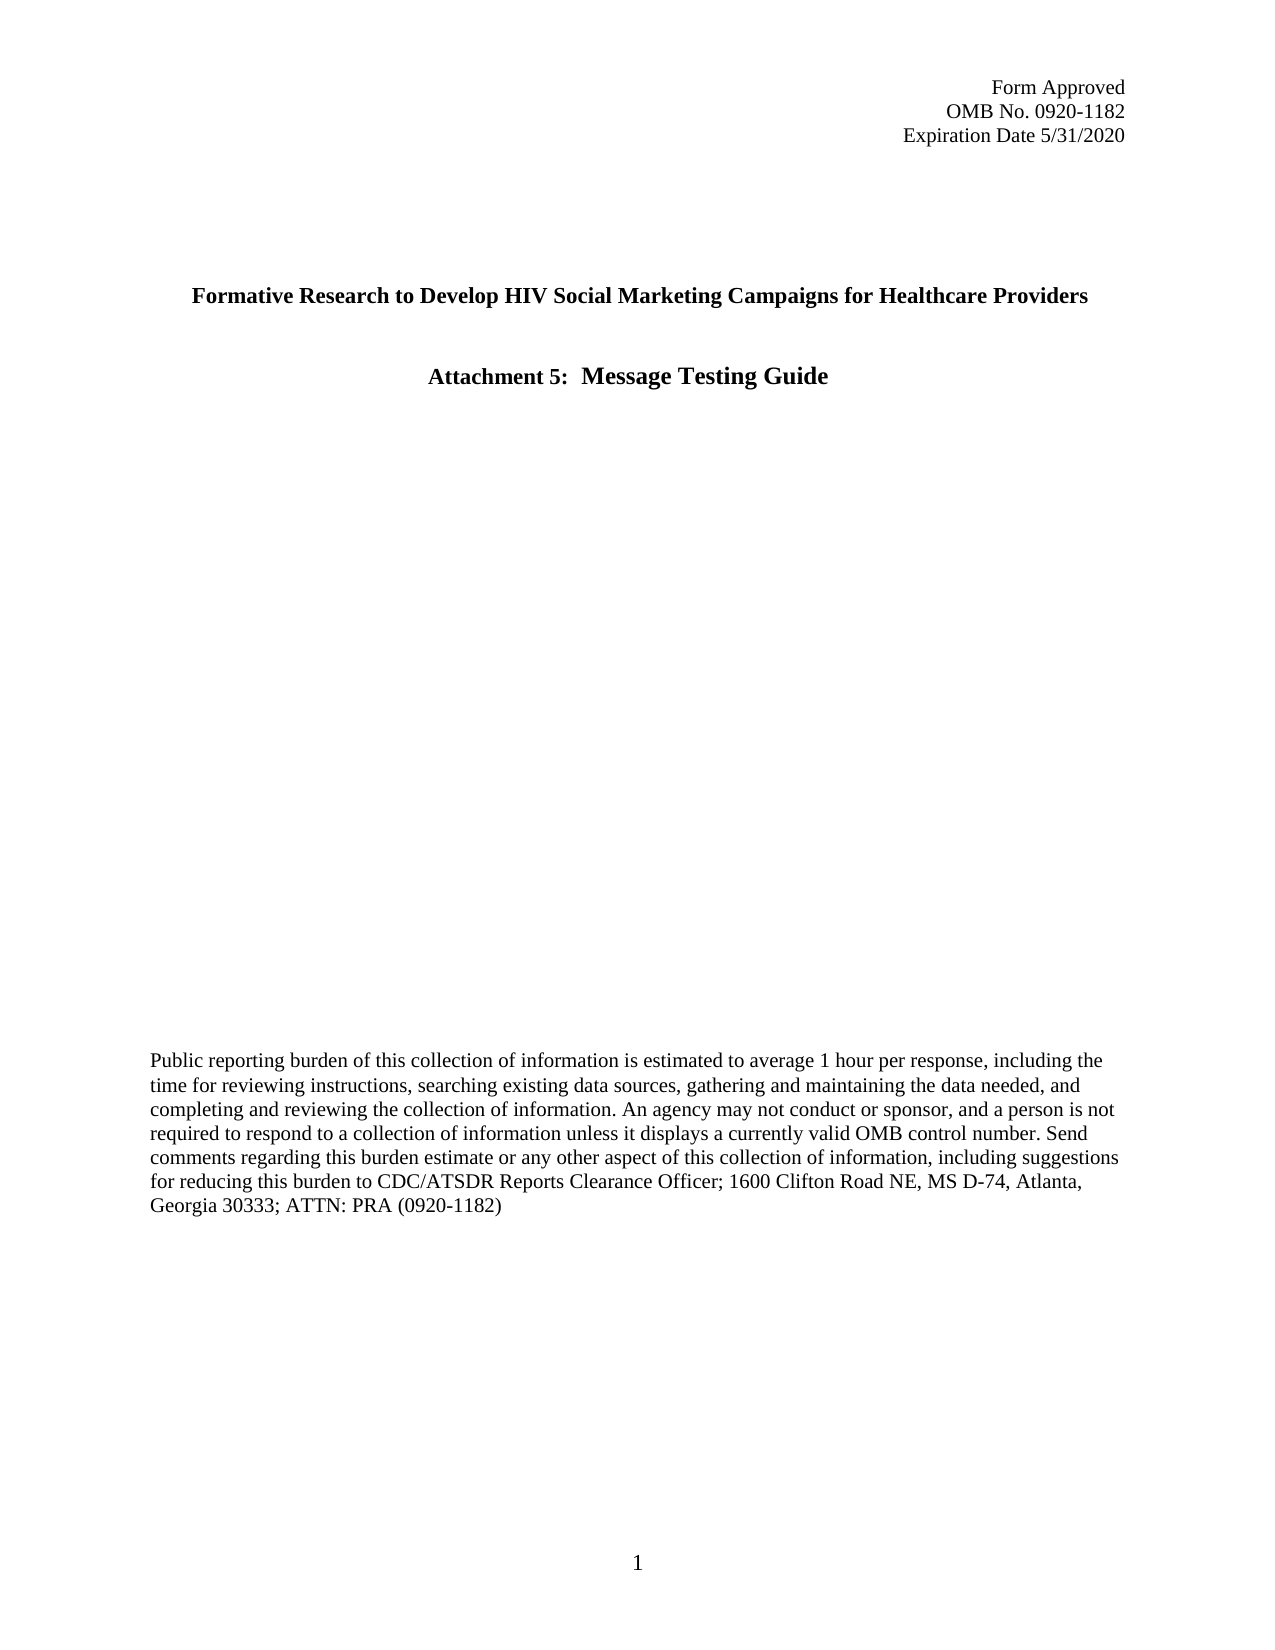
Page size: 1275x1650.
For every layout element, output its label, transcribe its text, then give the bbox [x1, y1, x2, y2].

text Public reporting burden of this collection of information is estimated to average 1 hour per response, including the time for reviewing instructions, searching existing data sources, gathering and maintaining the data needed, and completing and reviewing the collection of information. An agency may not conduct or sponsor, and a person is not required to respond to a collection of information unless it displays a currently valid OMB control number. Send comments regarding this burden estimate or any other aspect of this collection of information, including suggestions for reducing this burden to CDC/ATSDR Reports Clearance Officer; 1600 Clifton Road NE, MS D-74, Atlanta, Georgia 30333; ATTN: PRA (0920-1182) [150, 1048, 1125, 1217]
text Attachment 5: Message Testing Guide [225, 361, 1031, 389]
text Formative Research to Develop HIV Social Marketing Campaigns for Healthcare Providers [150, 282, 1125, 308]
